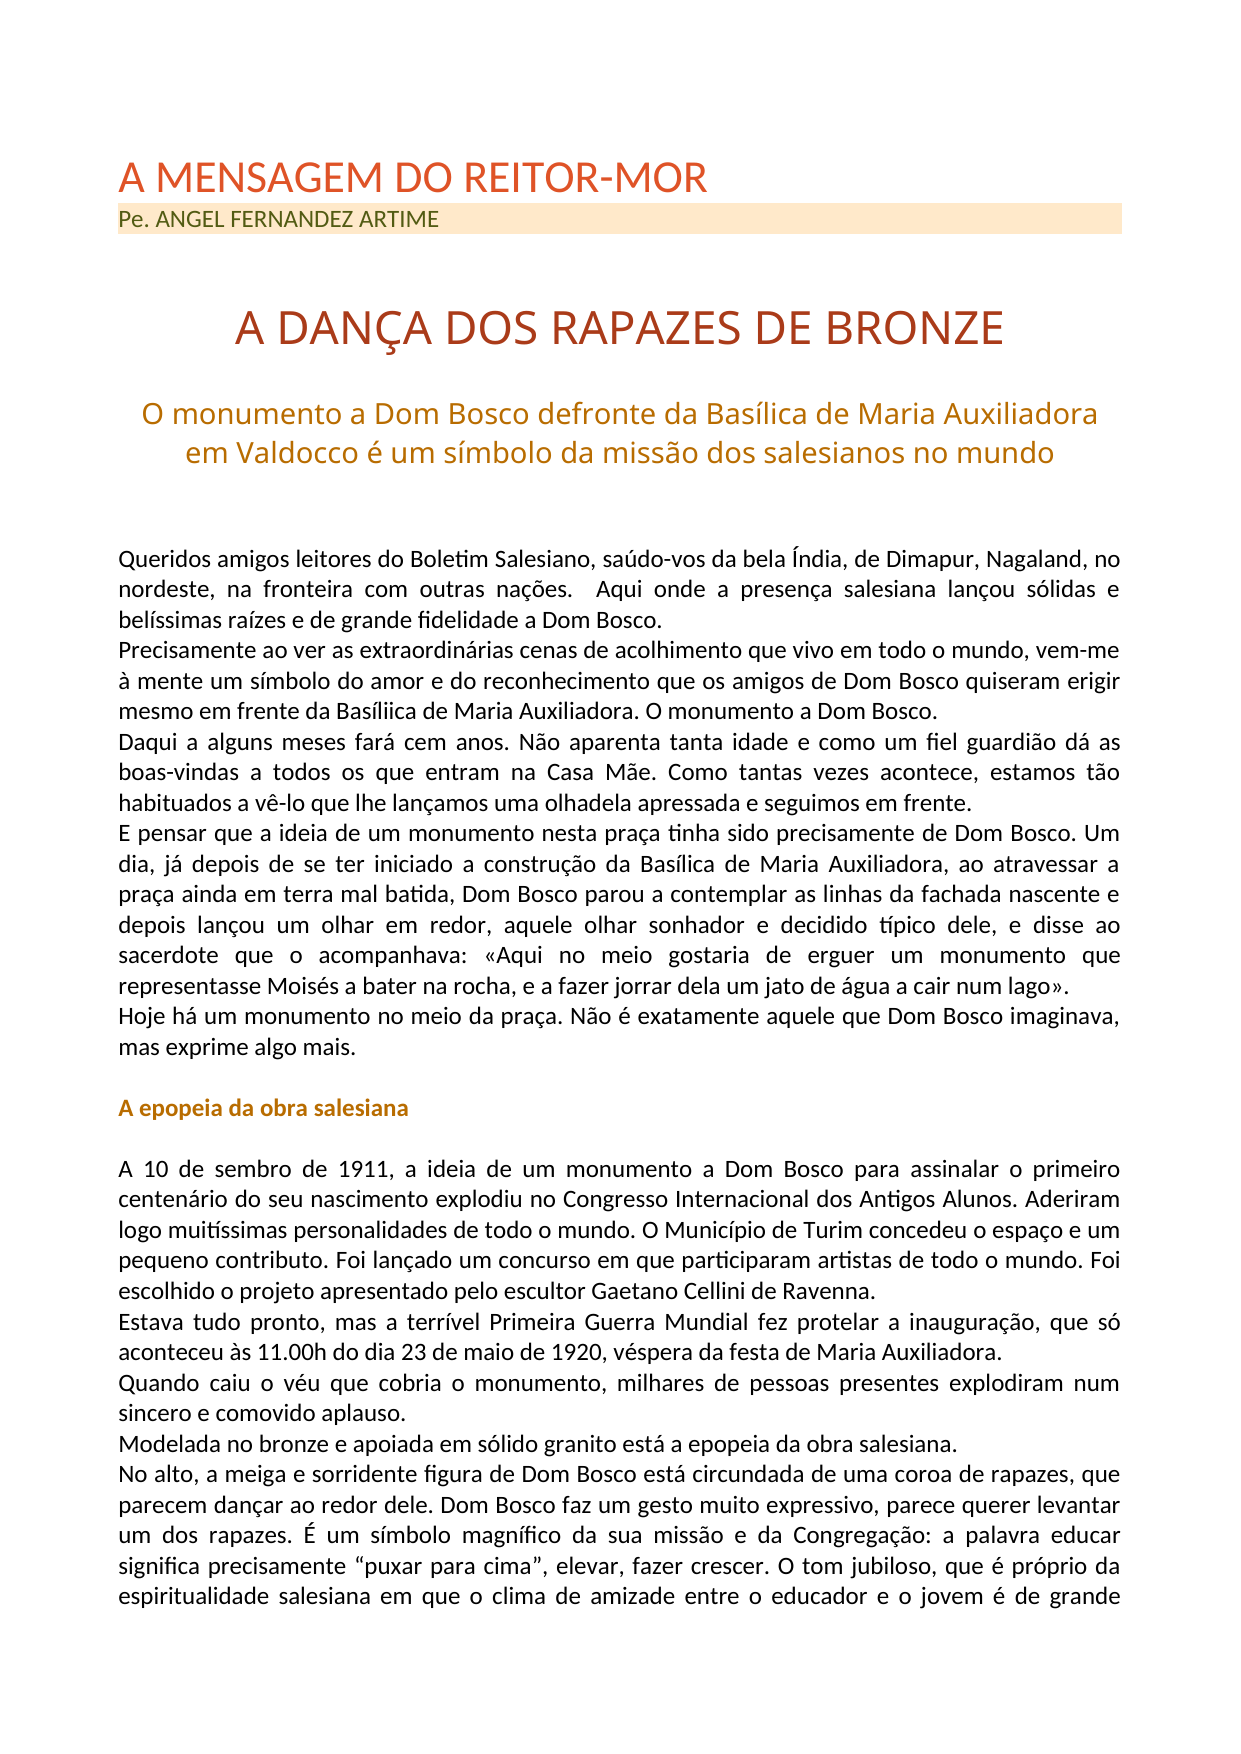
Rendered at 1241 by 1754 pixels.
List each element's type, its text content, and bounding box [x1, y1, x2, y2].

text Daqui a alguns meses fará cem anos. Não aparenta tanta idade e como um fiel guardião dá as boas-vindas a todos os que entram na Casa Mãe. Como tantas vezes acontece, estamos tão habituados a vê-lo que lhe lançamos uma olhadela apressada e seguimos em frente. [118, 726, 1122, 817]
text Quando caiu o véu que cobria o monumento, milhares de pessoas presentes explodiram num sincero e comovido aplauso. [118, 1367, 1122, 1428]
text A epopeia da obra salesiana [118, 1092, 1122, 1123]
text Estava tudo pronto, mas a terrível Primeira Guerra Mundial fez protelar a inauguração, que só aconteceu às 11.00h do dia 23 de maio de 1920, véspera da festa de Maria Auxiliadora. [118, 1306, 1122, 1367]
text Hoje há um monumento no meio da praça. Não é exatamente aquele que Dom Bosco imaginava, mas exprime algo mais. [118, 1001, 1122, 1062]
text A 10 de sembro de 1911, a ideia de um monumento a Dom Bosco para assinalar o primeiro centenário do seu nascimento explodiu no Congresso Internacional dos Antigos Alunos. Aderiram logo muitíssimas personalidades de todo o mundo. O Município de Turim concedeu o espaço e um pequeno contributo. Foi lançado um concurso em que participaram artistas de todo o mundo. Foi escolhido o projeto apresentado pelo escultor Gaetano Cellini de Ravenna. [118, 1153, 1122, 1306]
text Pe. ANGEL FERNANDEZ ARTIME [118, 203, 1122, 234]
text O monumento a Dom Bosco defronte da Basílica de Maria Auxiliadora em Valdocco é um símbolo da missão dos salesianos no mundo [118, 393, 1122, 472]
text Queridos amigos leitores do Boletim Salesiano, saúdo-vos da bela Índia, de Dimapur, Nagaland, no nordeste, na fronteira com outras nações. Aqui onde a presença salesiana lançou sólidas e belíssimas raízes e de grande fidelidade a Dom Bosco. [118, 543, 1122, 634]
text A MENSAGEM DO REITOR-MOR [118, 148, 1122, 203]
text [118, 1458, 1122, 1611]
text Precisamente ao ver as extraordinárias cenas de acolhimento que vivo em todo o mundo, vem-me à mente um símbolo do amor e do reconhecimento que os amigos de Dom Bosco quiseram erigir mesmo em frente da Basíliica de Maria Auxiliadora. O monumento a Dom Bosco. [118, 634, 1122, 726]
text A DANÇA DOS RAPAZES DE BRONZE [118, 295, 1122, 357]
text Modelada no bronze e apoiada em sólido granito está a epopeia da obra salesiana. [118, 1428, 1122, 1458]
text E pensar que a ideia de um monumento nesta praça tinha sido precisamente de Dom Bosco. Um dia, já depois de se ter iniciado a construção da Basílica de Maria Auxiliadora, ao atravessar a praça ainda em terra mal batida, Dom Bosco parou a contemplar as linhas da fachada nascente e depois lançou um olhar em redor, aquele olhar sonhador e decidido típico dele, e disse ao sacerdote que o acompanhava: «Aqui no meio gostaria de erguer um monumento que representasse Moisés a bater na rocha, e a fazer jorrar dela um jato de água a cair num lago». [118, 817, 1122, 1001]
